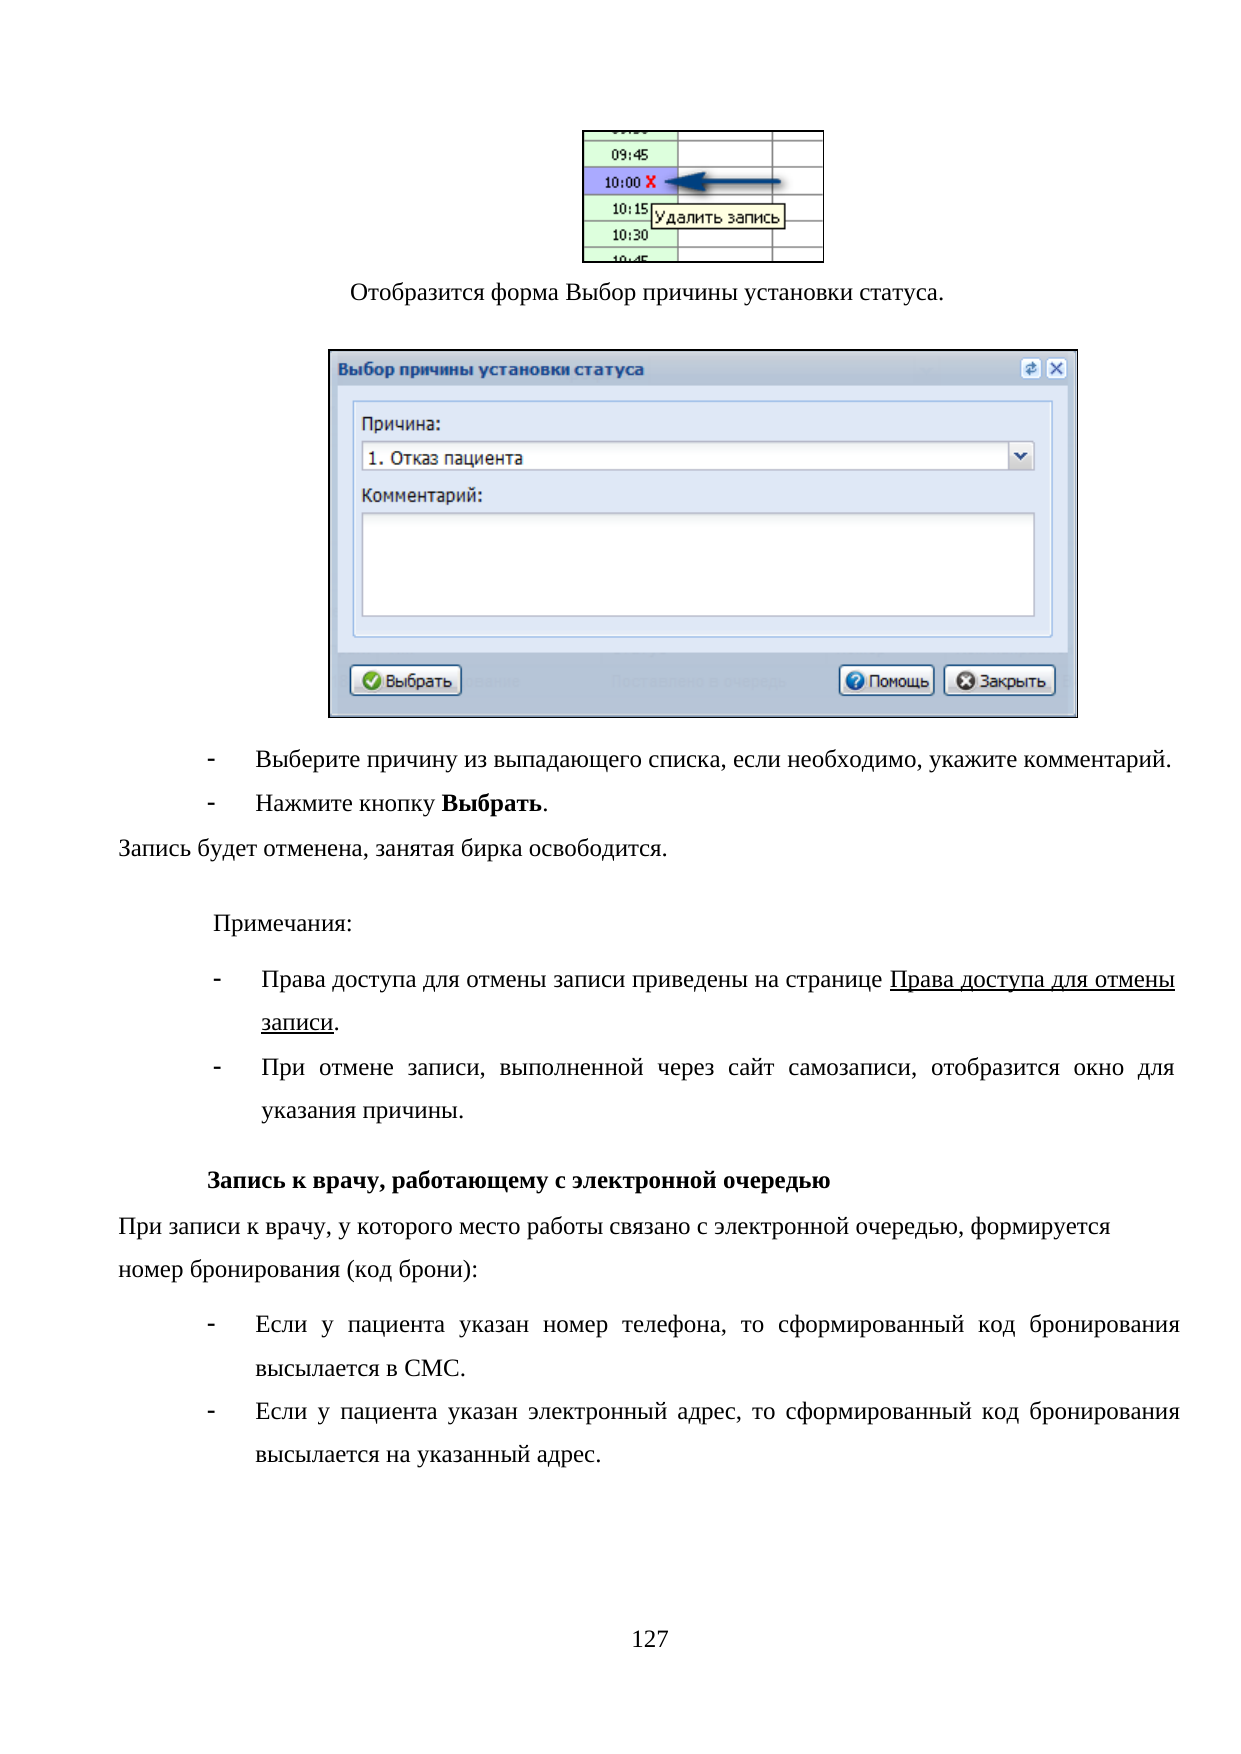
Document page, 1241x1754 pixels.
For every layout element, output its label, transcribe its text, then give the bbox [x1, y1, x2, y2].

picture [584, 132, 823, 261]
text При записи к врачу, у которого место работы связано с электронной очередью, формируется номер бронирования (код брони): [118, 1211, 1181, 1283]
list Выберите причину из выпадающего списка, если необходимо, укажите комментарий. [207, 744, 1181, 773]
picture [330, 351, 1077, 717]
table_header Отобразится форма Выбор причины установки статуса. [255, 118, 1151, 744]
list Если у пациента указан номер телефона, то сформированный код бронирования высылается в СМС. [207, 1309, 1181, 1381]
text Запись к врачу, работающему с электронной очередью [118, 1166, 1181, 1194]
list Если у пациента указан электронный адрес, то сформированный код бронирования высылается на указанный адрес. [207, 1396, 1181, 1468]
table_header Примечания: Права доступа для отмены записи приведены на странице Права доступа для отмены записи. При отмене записи, выполненной через сайт самозаписи, отобразится окно для указания причины. [118, 889, 1181, 1166]
list Нажмите кнопку Выбрать. [207, 788, 1181, 816]
text Запись будет отменена, занятая бирка освободится. [118, 833, 1181, 862]
